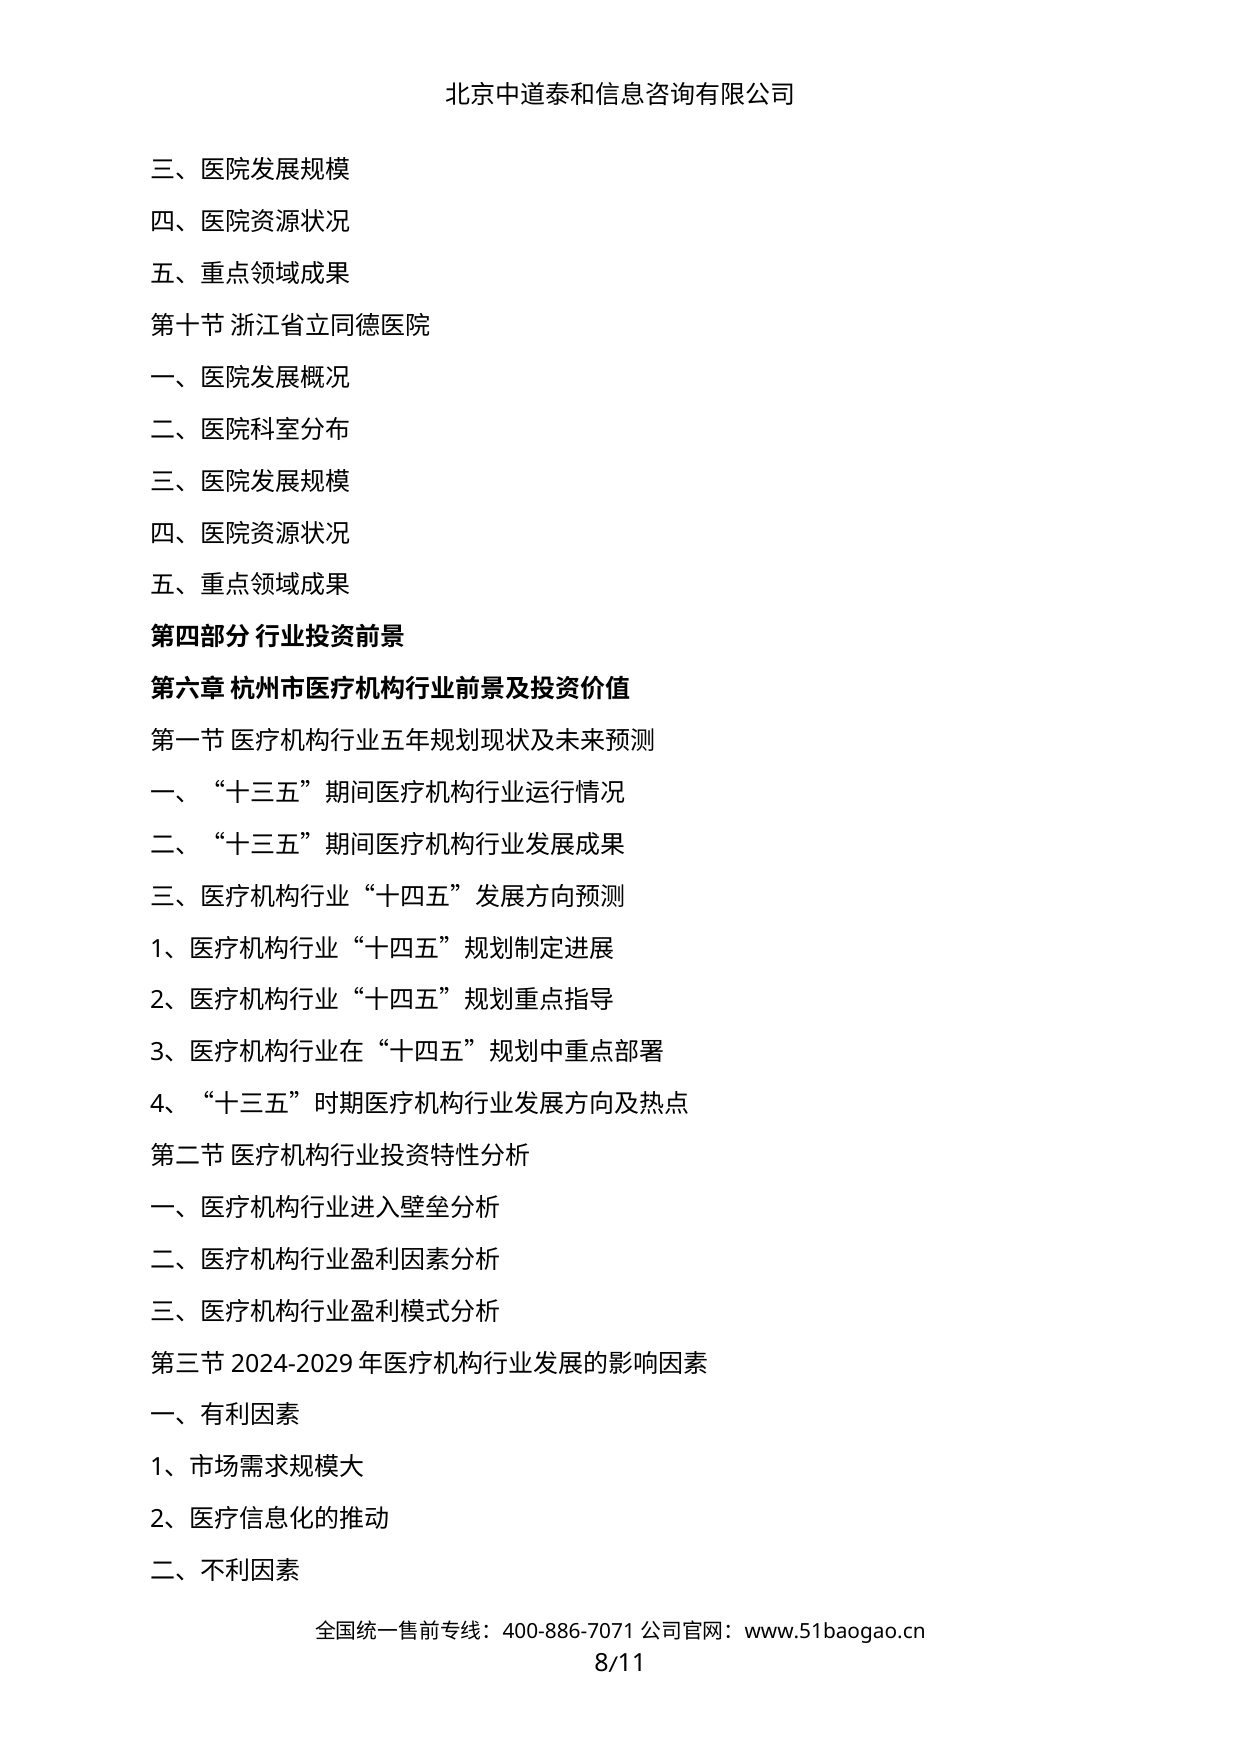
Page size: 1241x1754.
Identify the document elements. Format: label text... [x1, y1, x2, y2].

text 一、医院发展概况 [150, 357, 1090, 394]
text 一、有利因素 [150, 1395, 1090, 1431]
text 第一节 医疗机构行业五年规划现状及未来预测 [150, 721, 1090, 757]
text 1、市场需求规模大 [150, 1447, 1090, 1483]
text 1、医疗机构行业“十四五”规划制定进展 [150, 928, 1090, 964]
text 第三节 2024-2029年医疗机构行业发展的影响因素 [150, 1343, 1090, 1379]
text 一、“十三五”期间医疗机构行业运行情况 [150, 772, 1090, 809]
text 二、医院科室分布 [150, 409, 1090, 446]
text 三、医疗机构行业“十四五”发展方向预测 [150, 876, 1090, 912]
text 第十节 浙江省立同德医院 [150, 306, 1090, 342]
text 三、医院发展规模 [150, 150, 1090, 186]
text 2、医疗机构行业“十四五”规划重点指导 [150, 980, 1090, 1016]
text 4、“十三五”时期医疗机构行业发展方向及热点 [150, 1084, 1090, 1120]
text 五、重点领域成果 [150, 565, 1090, 601]
text 四、医院资源状况 [150, 513, 1090, 549]
text 第六章 杭州市医疗机构行业前景及投资价值 [150, 669, 1090, 705]
text 二、医疗机构行业盈利因素分析 [150, 1239, 1090, 1276]
text 三、医院发展规模 [150, 461, 1090, 497]
text 3、医疗机构行业在“十四五”规划中重点部署 [150, 1032, 1090, 1068]
text 第二节 医疗机构行业投资特性分析 [150, 1136, 1090, 1172]
text 二、不利因素 [150, 1551, 1090, 1587]
text 四、医院资源状况 [150, 202, 1090, 238]
text 一、医疗机构行业进入壁垒分析 [150, 1187, 1090, 1224]
text 三、医疗机构行业盈利模式分析 [150, 1291, 1090, 1327]
text 二、“十三五”期间医疗机构行业发展成果 [150, 824, 1090, 861]
text 第四部分 行业投资前景 [150, 617, 1090, 653]
text 2、医疗信息化的推动 [150, 1499, 1090, 1535]
text 五、重点领域成果 [150, 254, 1090, 290]
